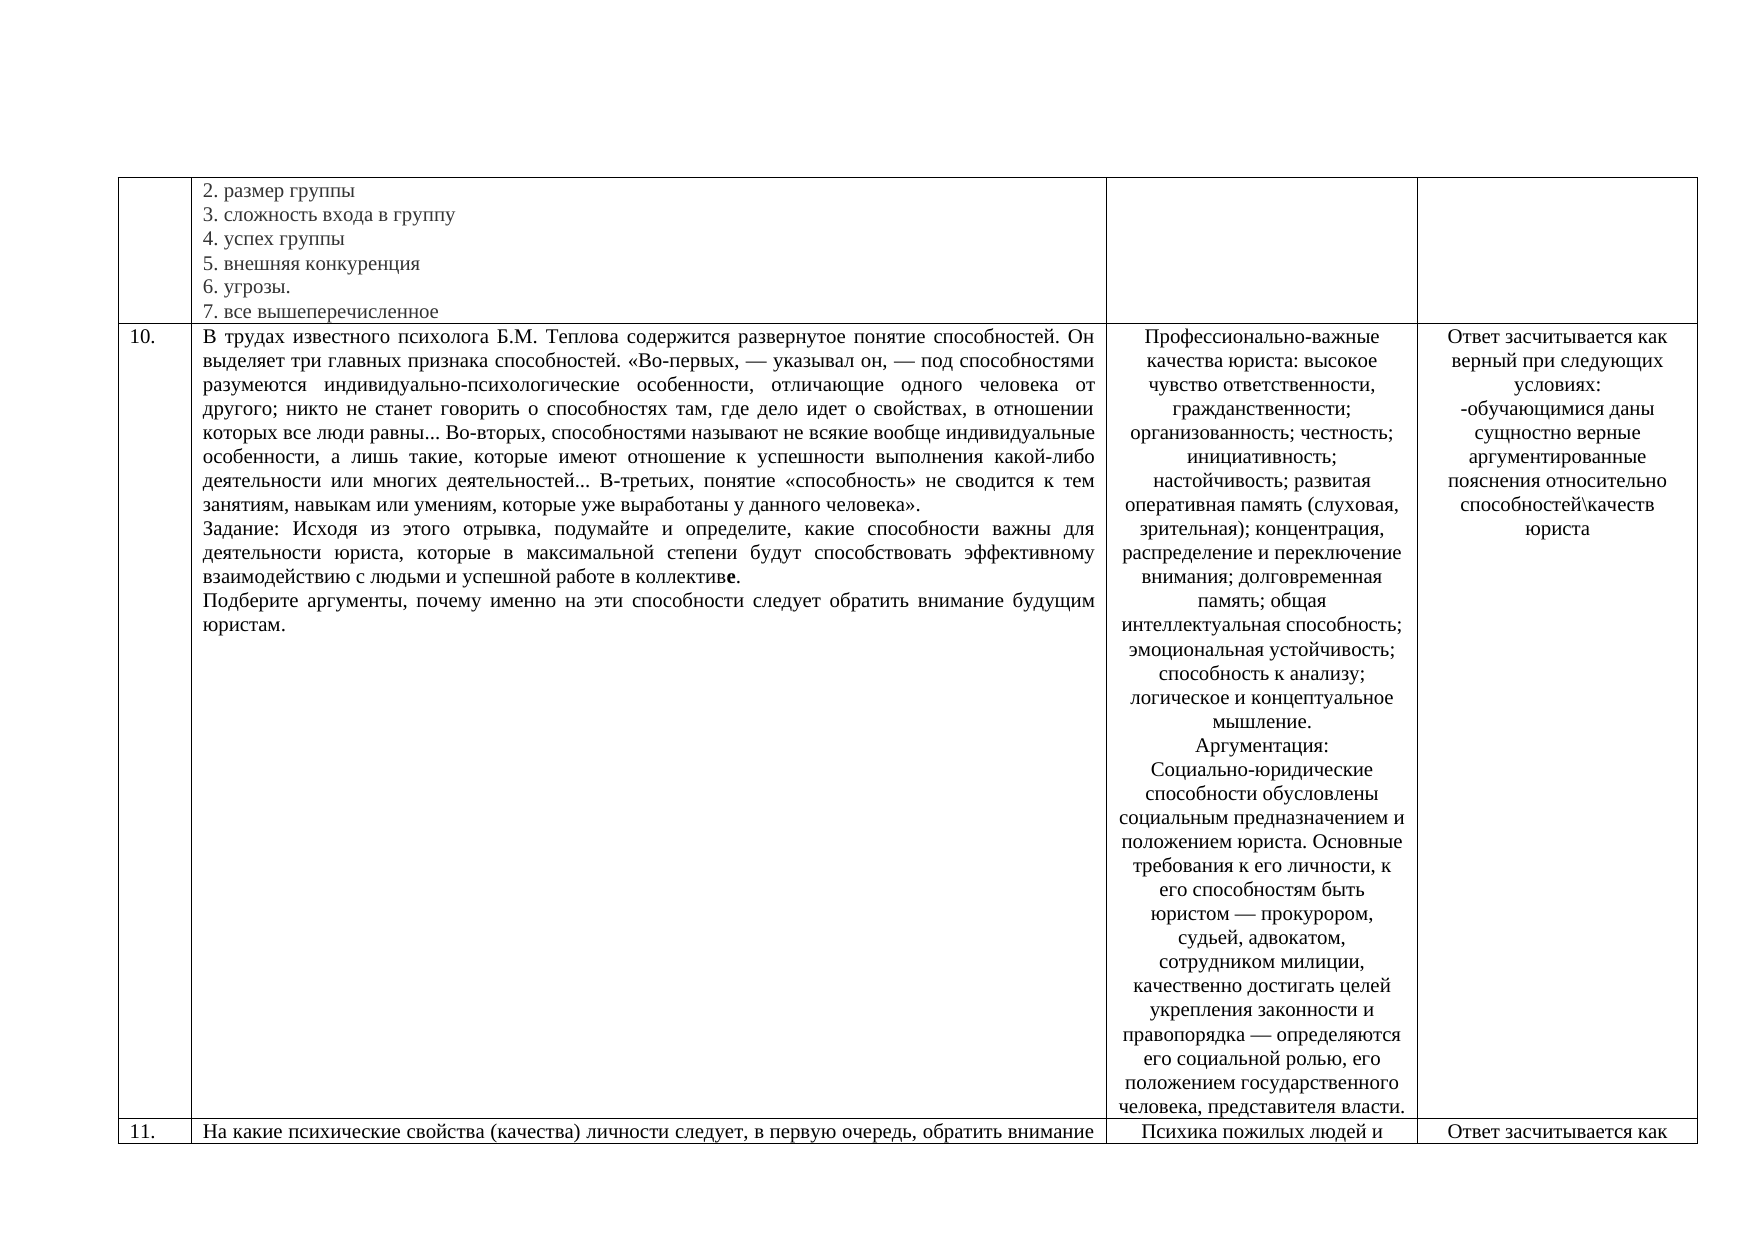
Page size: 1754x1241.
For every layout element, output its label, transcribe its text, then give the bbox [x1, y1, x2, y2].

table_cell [192, 178, 1106, 323]
table_cell [119, 178, 191, 323]
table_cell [1107, 178, 1417, 323]
table_cell Ответ засчитывается как верный при следующих условиях: -обучающимися даны сущностно верные аргументированные пояснения относительно способностей\качеств юриста [1418, 324, 1697, 1118]
table_cell В трудах известного психолога Б.М. Теплова содержится развернутое понятие способностей. Он выделяет три главных признака способностей. «Во-первых, — указывал он, — под способностями разумеются индивидуально-психологические особенности, отличающие одного человека от другого; никто не станет говорить о способностях там, где дело идет о свойствах, в отношении которых все люди равны... Во-вторых, способностями называют не всякие вообще индивидуальные особенности, а лишь такие, которые имеют отношение к успешности выполнения какой-либо деятельности или многих деятельностей... В-третьих, понятие «способность» не сводится к тем занятиям, навыкам или умениям, которые уже выработаны у данного человека». Задание: Исходя из этого отрывка, подумайте и определите, какие способности важны для деятельности юриста, которые в максимальной степени будут способствовать эффективному взаимодействию с людьми и успешной работе в коллективе. Подберите аргументы, почему именно на эти способности следует обратить внимание будущим юристам. [192, 324, 1106, 1118]
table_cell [192, 1119, 1106, 1143]
table_cell [119, 324, 191, 1118]
table_cell [119, 1119, 191, 1143]
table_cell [1418, 178, 1697, 323]
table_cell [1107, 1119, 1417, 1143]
table_cell Профессионально-важные качества юриста: высокое чувство ответственности, гражданственности; организованность; честность; инициативность; настойчивость; развитая оперативная память (слуховая, зрительная); концентрация, распределение и переключение внимания; долговременная память; общая интеллектуальная способность; эмоциональная устойчивость; способность к анализу; логическое и концептуальное мышление. Аргументация: Социально-юридические способности обусловлены социальным предназначением и положением юриста. Основные требования к его личности, к его способностям быть юристом — прокурором, судьей, адвокатом, сотрудником милиции, качественно достигать целей укрепления законности и правопорядка — определяются его социальной ролью, его положением государственного человека, представителя власти. [1107, 324, 1417, 1118]
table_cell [1418, 1119, 1697, 1143]
